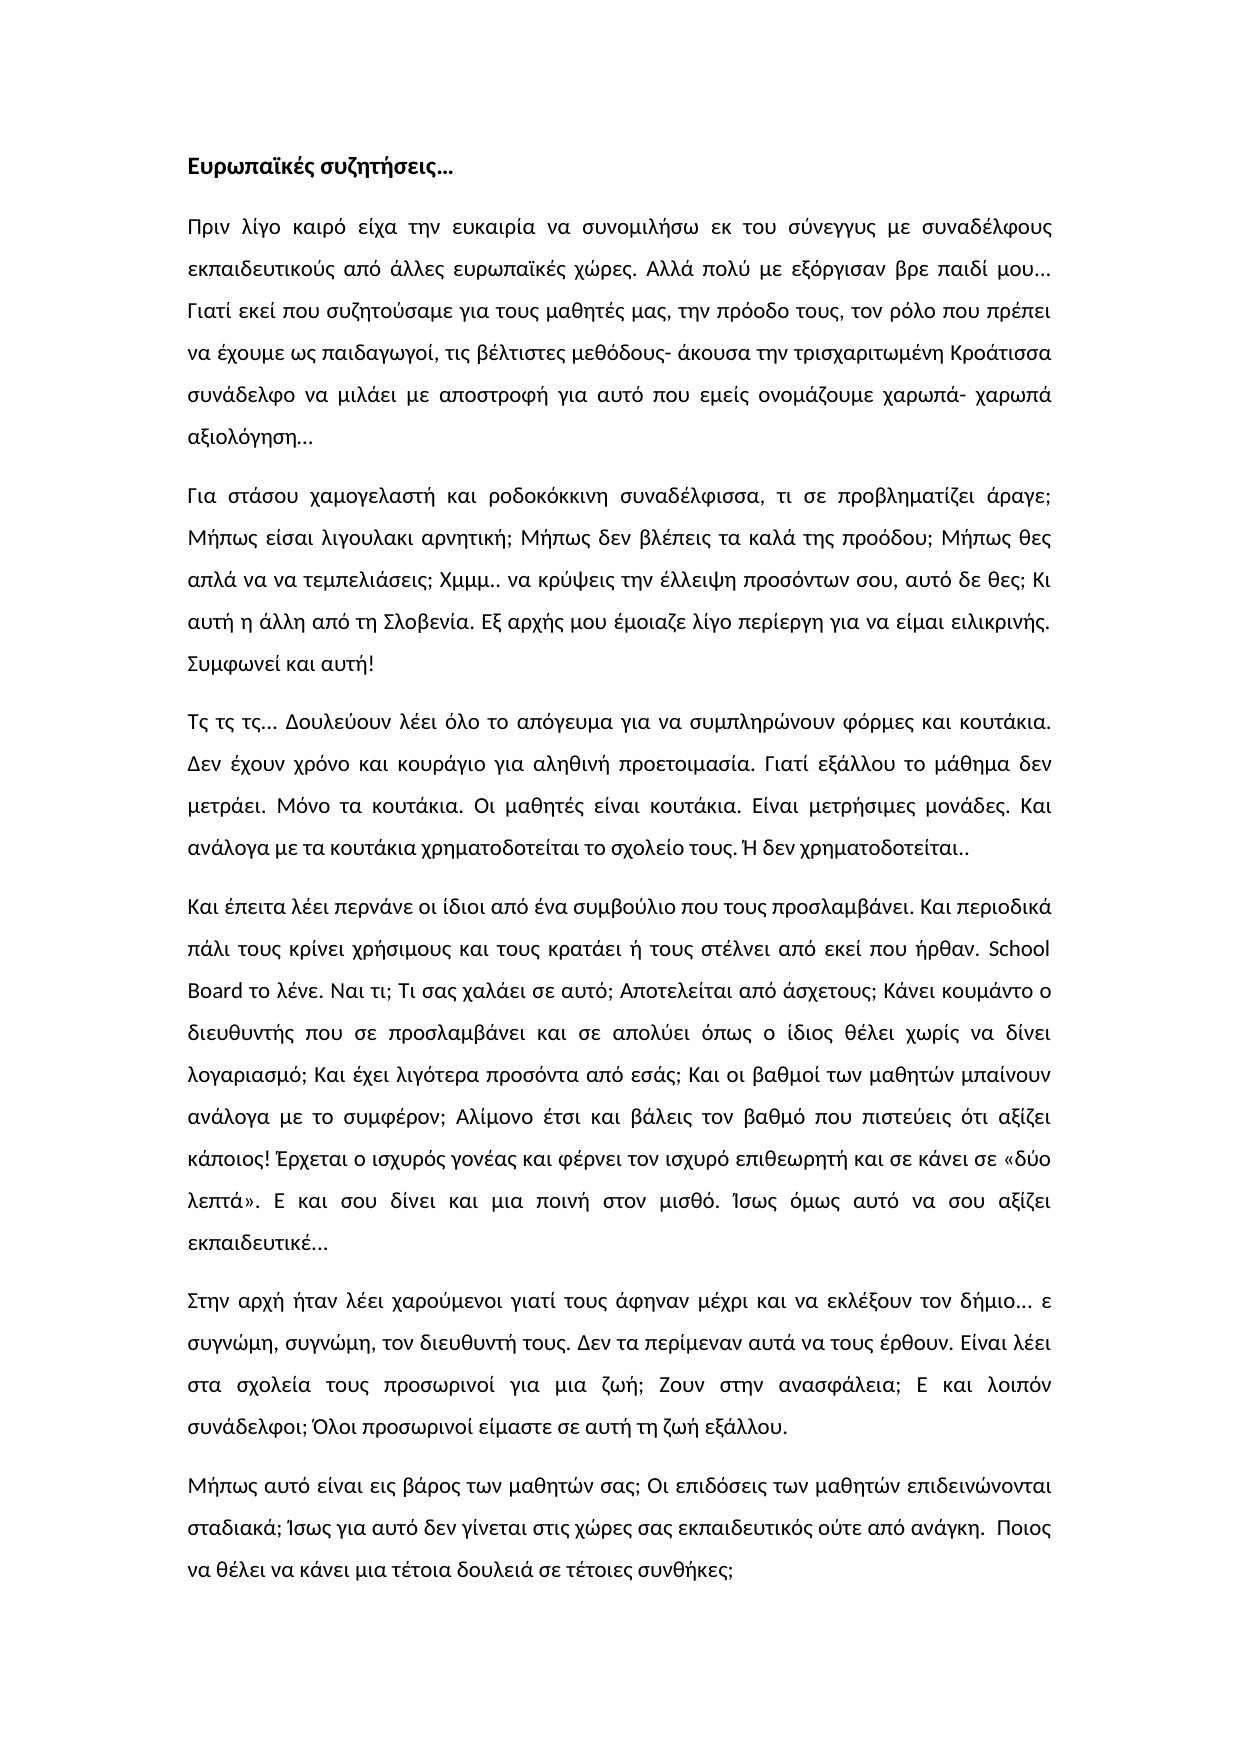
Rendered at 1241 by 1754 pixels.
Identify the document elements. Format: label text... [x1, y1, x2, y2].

text Και έπειτα λέει περνάνε οι ίδιοι από ένα συμβούλιο που τους προσλαμβάνει. Και περιοδικά πάλι τους κρίνει χρήσιμους και τους κρατάει ή τους στέλνει από εκεί που ήρθαν. School Board το λένε. Ναι τι; Τι σας χαλάει σε αυτό; Αποτελείται από άσχετους; Κάνει κουμάντο ο διευθυντής που σε προσλαμβάνει και σε απολύει όπως ο ίδιος θέλει χωρίς να δίνει λογαριασμό; Και έχει λιγότερα προσόντα από εσάς; Και οι βαθμοί των μαθητών μπαίνουν ανάλογα με το συμφέρον; Αλίμονο έτσι και βάλεις τον βαθμό που πιστεύεις ότι αξίζει κάποιος! Έρχεται ο ισχυρός γονέας και φέρνει τον ισχυρό επιθεωρητή και σε κάνει σε «δύο λεπτά». Ε και σου δίνει και μια ποινή στον μισθό. Ίσως όμως αυτό να σου αξίζει εκπαιδευτικέ... [187, 892, 1053, 1256]
text Για στάσου χαμογελαστή και ροδοκόκκινη συναδέλφισσα, τι σε προβληματίζει άραγε; Μήπως είσαι λιγουλακι αρνητική; Μήπως δεν βλέπεις τα καλά της προόδου; Μήπως θες απλά να να τεμπελιάσεις; Χμμμ.. να κρύψεις την έλλειψη προσόντων σου, αυτό δε θες; Κι αυτή η άλλη από τη Σλοβενία. Εξ αρχής μου έμοιαζε λίγο περίεργη για να είμαι ειλικρινής. Συμφωνεί και αυτή! [187, 481, 1053, 677]
text Ευρωπαϊκές συζητήσεις… [187, 150, 1053, 181]
text Πριν λίγο καιρό είχα την ευκαιρία να συνομιλήσω εκ του σύνεγγυς με συναδέλφους εκπαιδευτικούς από άλλες ευρωπαϊκές χώρες. Αλλά πολύ με εξόργισαν βρε παιδί μου... Γιατί εκεί που συζητούσαμε για τους μαθητές μας, την πρόοδο τους, τον ρόλο που πρέπει να έχουμε ως παιδαγωγοί, τις βέλτιστες μεθόδους- άκουσα την τρισχαριτωμένη Κροάτισσα συνάδελφο να μιλάει με αποστροφή για αυτό που εμείς ονομάζουμε χαρωπά- χαρωπά αξιολόγηση… [187, 212, 1053, 450]
text Στην αρχή ήταν λέει χαρούμενοι γιατί τους άφηναν μέχρι και να εκλέξουν τον δήμιο... ε συγνώμη, συγνώμη, τον διευθυντή τους. Δεν τα περίμεναν αυτά να τους έρθουν. Είναι λέει στα σχολεία τους προσωρινοί για μια ζωή; Ζουν στην ανασφάλεια; Ε και λοιπόν συνάδελφοι; Όλοι προσωρινοί είμαστε σε αυτή τη ζωή εξάλλου. [187, 1287, 1053, 1441]
text Τς τς τς... Δουλεύουν λέει όλο το απόγευμα για να συμπληρώνουν φόρμες και κουτάκια. Δεν έχουν χρόνο και κουράγιο για αληθινή προετοιμασία. Γιατί εξάλλου το μάθημα δεν μετράει. Μόνο τα κουτάκια. Οι μαθητές είναι κουτάκια. Είναι μετρήσιμες μονάδες. Και ανάλογα με τα κουτάκια χρηματοδοτείται το σχολείο τους. Ή δεν χρηματοδοτείται.. [187, 707, 1053, 861]
text Μήπως αυτό είναι εις βάρος των μαθητών σας; Οι επιδόσεις των μαθητών επιδεινώνονται σταδιακά; Ίσως για αυτό δεν γίνεται στις χώρες σας εκπαιδευτικός ούτε από ανάγκη. Ποιος να θέλει να κάνει μια τέτοια δουλειά σε τέτοιες συνθήκες; [187, 1471, 1053, 1583]
